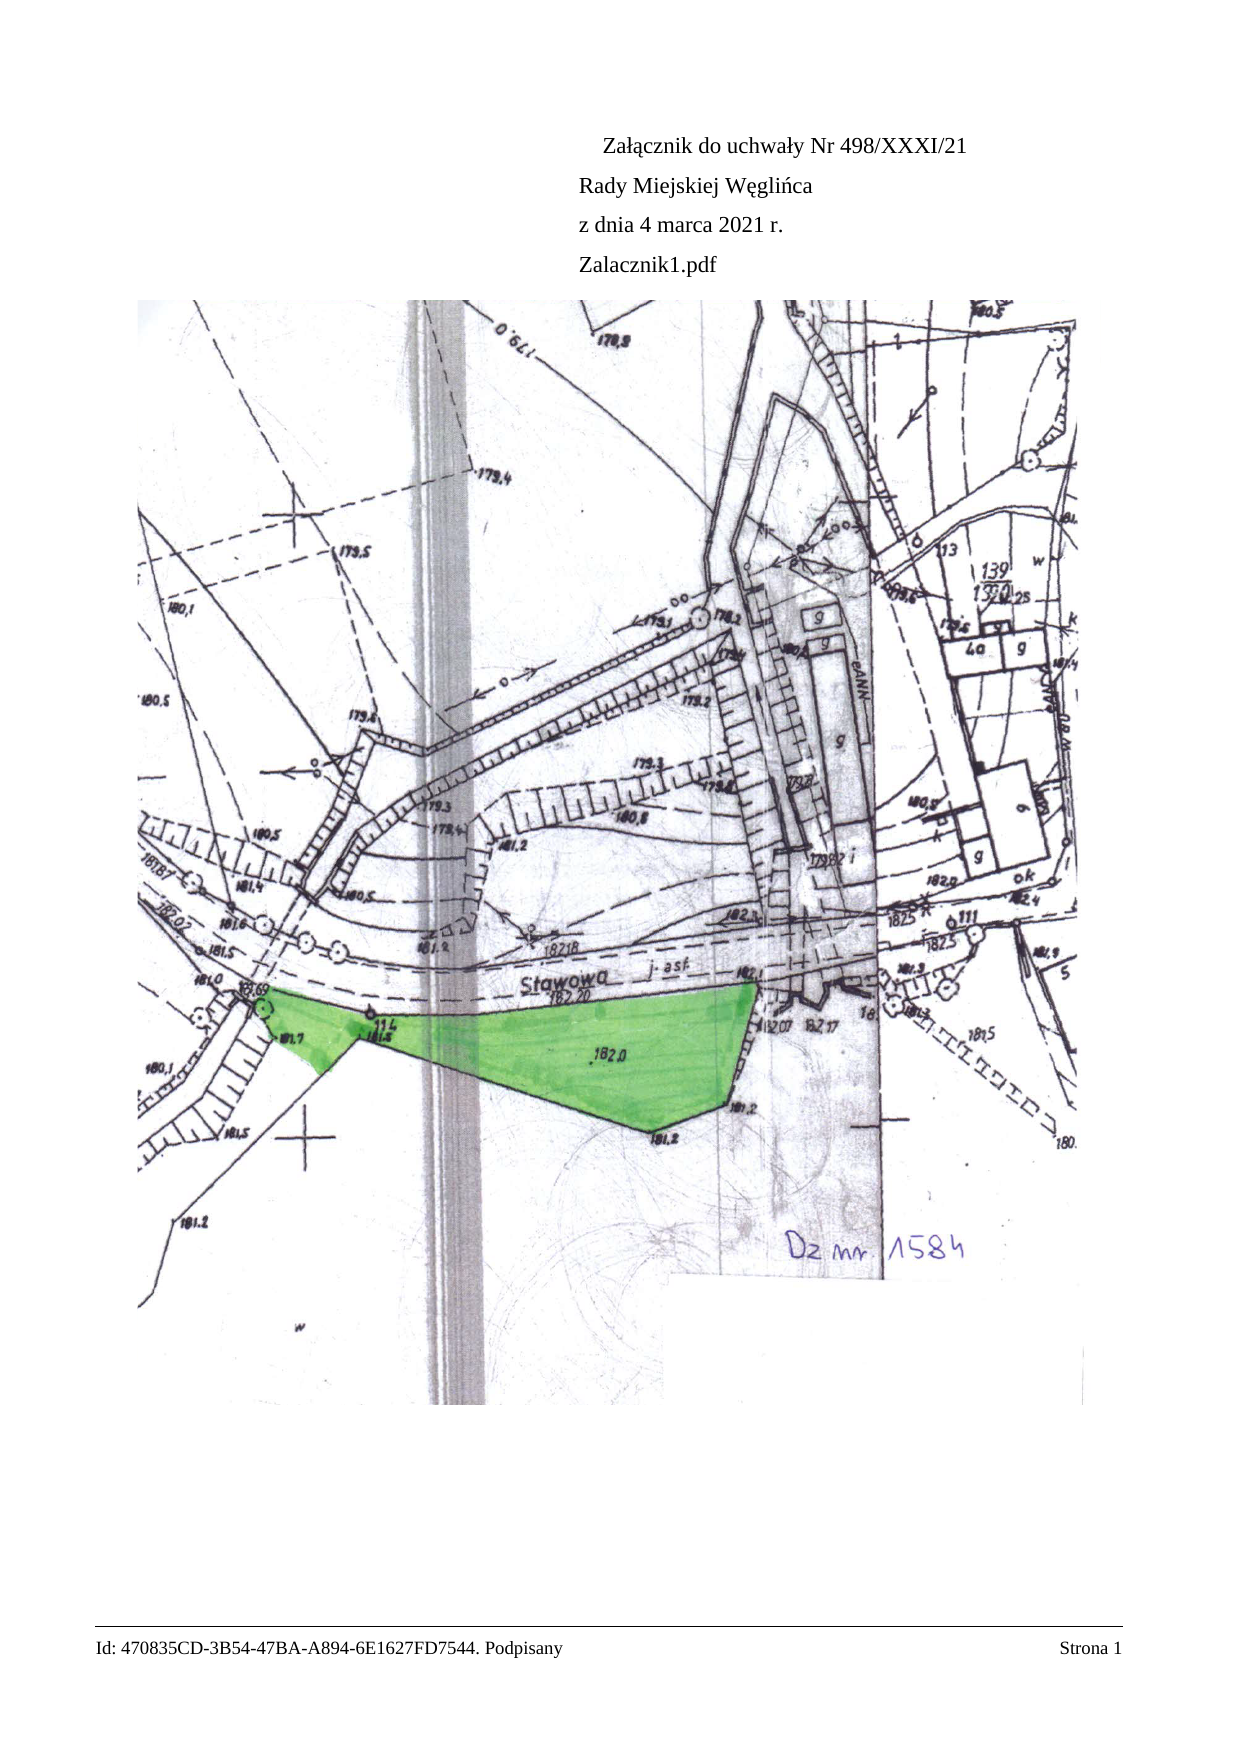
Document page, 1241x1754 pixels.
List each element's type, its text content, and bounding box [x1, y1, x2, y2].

text Załącznik do uchwały Nr 498/XXXI/21 Rady Miejskiej Węglińca z dnia 4 marca 2021 r. Zalacznik1.pdf [579, 132, 1134, 277]
